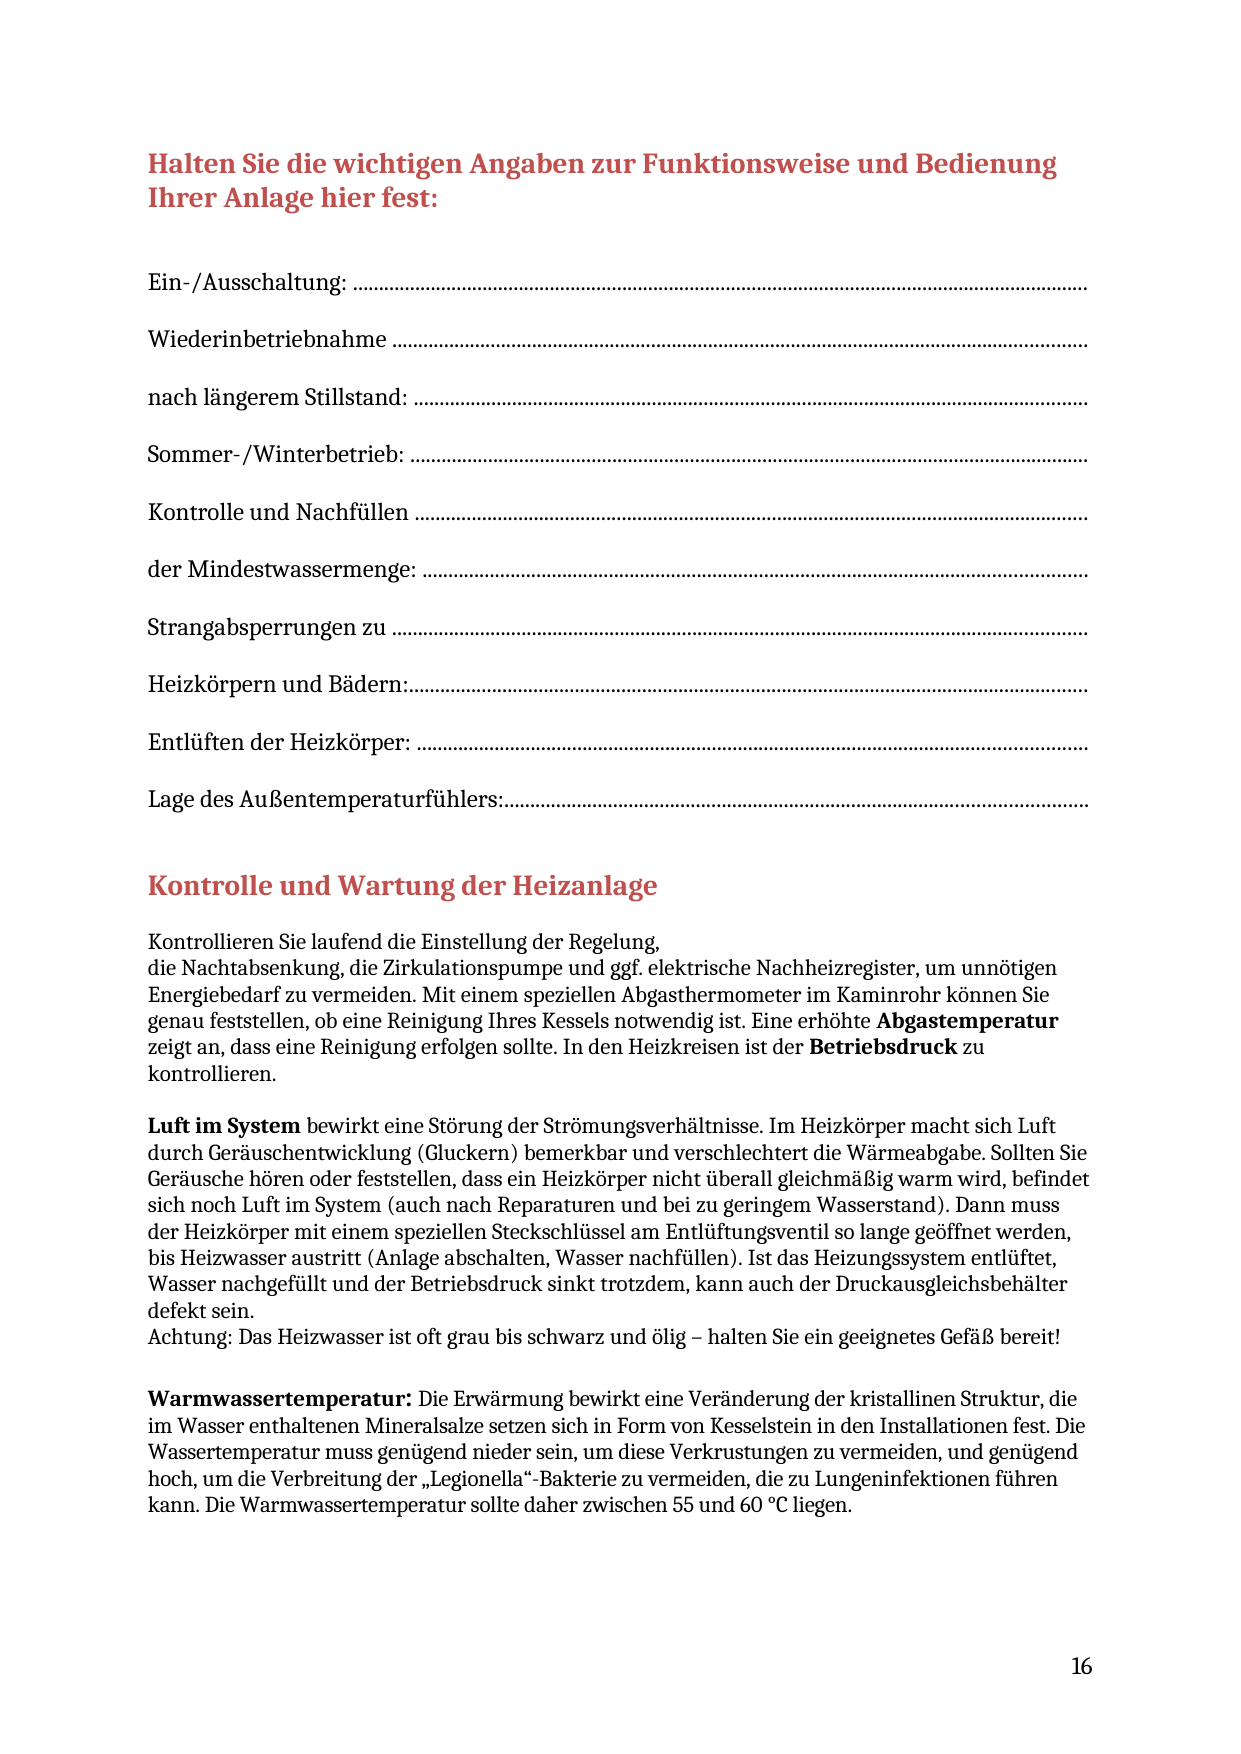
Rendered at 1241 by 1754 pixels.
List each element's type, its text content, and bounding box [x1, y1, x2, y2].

text Sommer-/Winterbetrieb: [148, 440, 1093, 469]
text Luft im System bewirkt eine Störung der Strömungsverhältnisse. Im Heizkörper macht sich Luft durch Geräuschentwicklung (Gluckern) bemerkbar und verschlechtert die Wärmeabgabe. Sollten Sie Geräusche hören oder feststellen, dass ein Heizkörper nicht überall gleichmäßig warm wird, befindet sich noch Luft im System (auch nach Reparaturen und bei zu geringem Wasserstand). Dann muss der Heizkörper mit einem speziellen Steckschlüssel am Entlüftungsventil so lange geöffnet werden, bis Heizwasser austritt (Anlage abschalten, Wasser nachfüllen). Ist das Heizungssystem entlüftet, Wasser nachgefüllt und der Betriebsdruck sinkt trotzdem, kann auch der Druckausgleichsbehälter defekt sein. Achtung: Das Heizwasser ist oft grau bis schwarz und ölig – halten Sie ein geeignetes Gefäß bereit! [148, 1113, 1093, 1350]
text Heizkörpern und Bädern: [148, 670, 1093, 699]
text Wiederinbetriebnahme [148, 325, 1093, 354]
text Kontrolle und Nachfüllen [148, 497, 1093, 526]
text Ein-/Ausschaltung: [148, 267, 1093, 296]
text nach längerem Stillstand: [148, 382, 1093, 411]
text Strangabsperrungen zu [148, 612, 1093, 641]
text Lage des Außentemperaturfühlers: [148, 785, 1093, 814]
text Warmwassertemperatur: Die Erwärmung bewirkt eine Veränderung der kristallinen Struktur, die im Wasser enthaltenen Mineralsalze setzen sich in Form von Kesselstein in den Installationen fest. Die Wassertemperatur muss genügend nieder sein, um diese Verkrustungen zu vermeiden, und genügend hoch, um die Verbreitung der „Legionella“-Bakterie zu vermeiden, die zu Lungeninfektionen führen kann. Die Warmwassertemperatur sollte daher zwischen 55 und 60 °C liegen. [148, 1382, 1093, 1518]
text Entlüften der Heizkörper: [148, 727, 1093, 756]
text Kontrollieren Sie laufend die Einstellung der Regelung, die Nachtabsenkung, die Zirkulationspumpe und ggf. elektrische Nachheizregister, um unnötigen Energiebedarf zu vermeiden. Mit einem speziellen Abgasthermometer im Kaminrohr können Sie genau feststellen, ob eine Reinigung Ihres Kessels notwendig ist. Eine erhöhte Abgastemperatur zeigt an, dass eine Reinigung erfolgen sollte. In den Heizkreisen ist der Betriebsdruck zu kontrollieren. [148, 929, 1093, 1087]
text der Mindestwassermenge: [148, 555, 1093, 584]
text Halten Sie die wichtigen Angaben zur Funktionsweise und Bedienung Ihrer Anlage hier fest: [148, 148, 1093, 215]
text Kontrolle und Wartung der Heizanlage [148, 869, 1093, 902]
